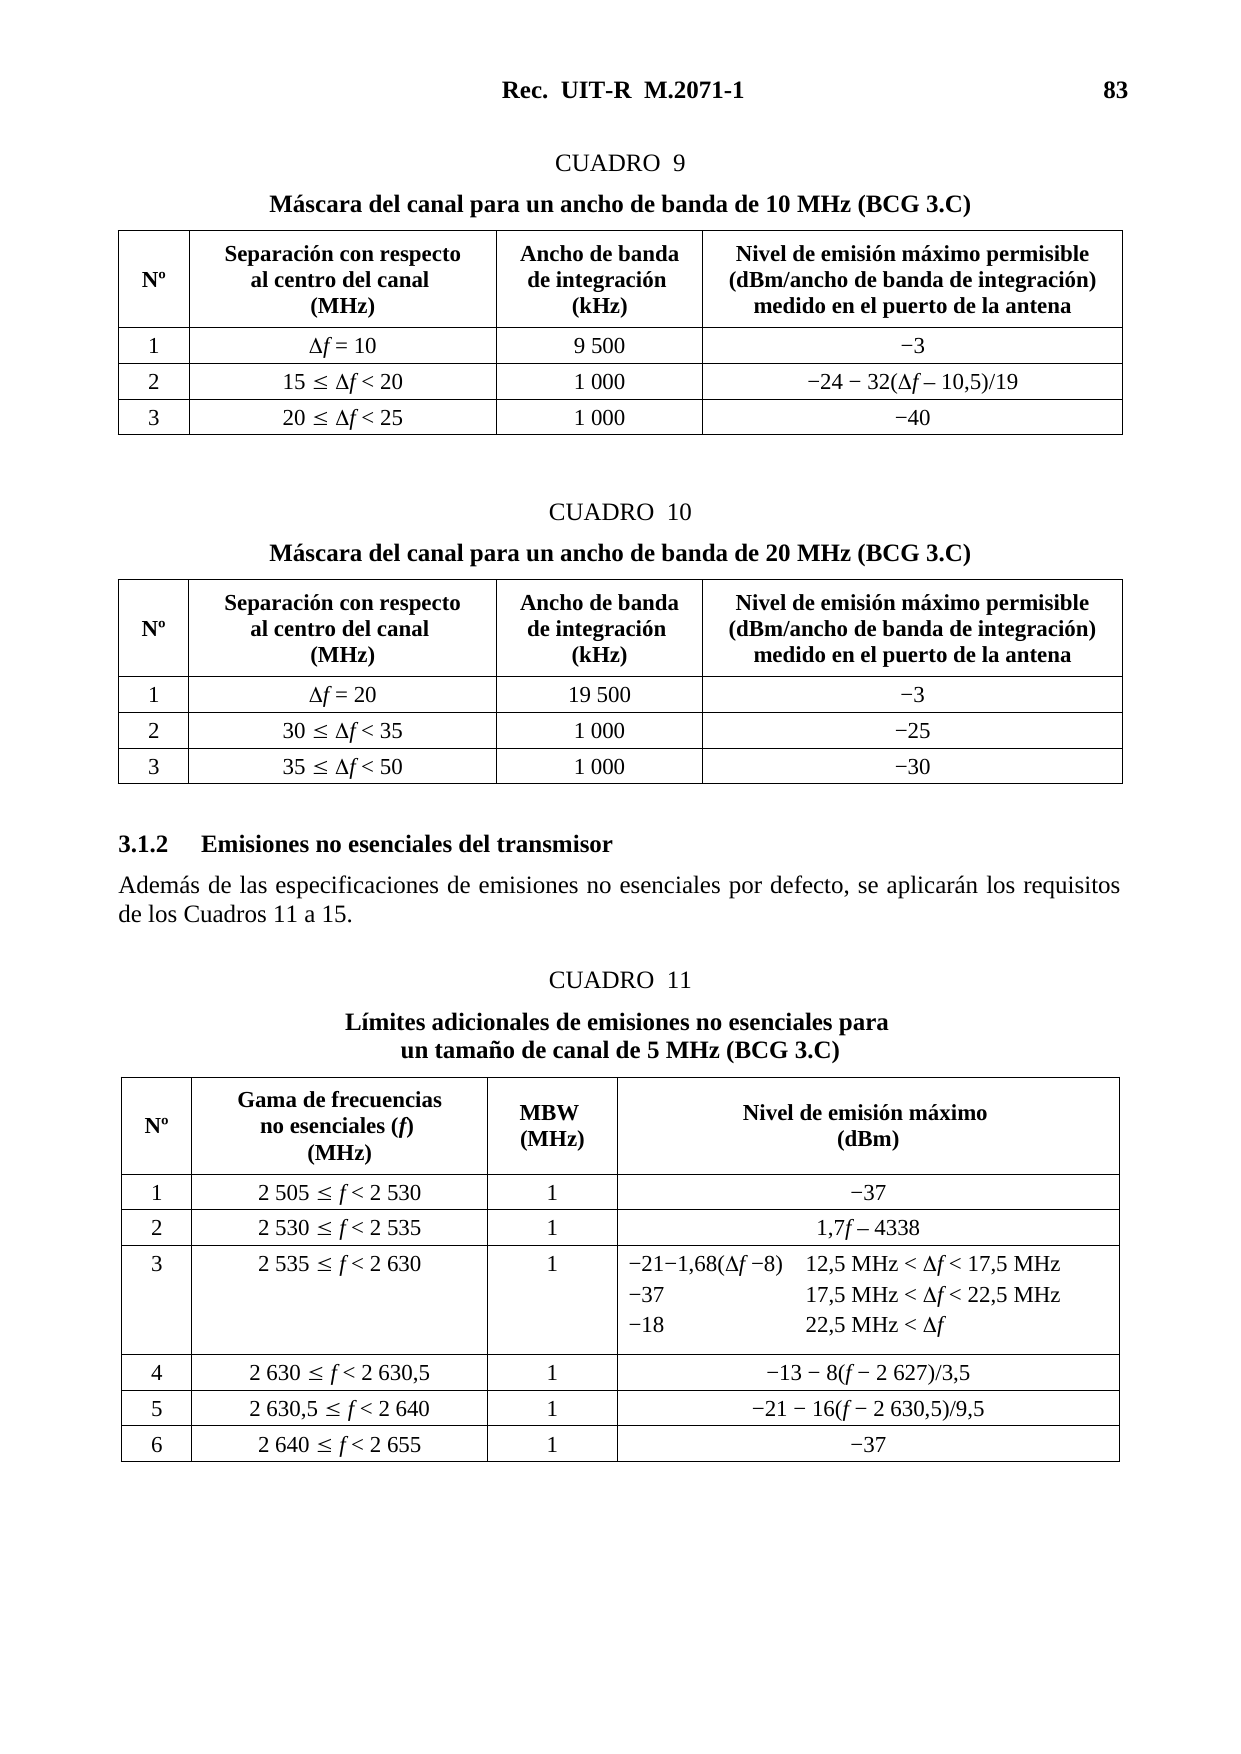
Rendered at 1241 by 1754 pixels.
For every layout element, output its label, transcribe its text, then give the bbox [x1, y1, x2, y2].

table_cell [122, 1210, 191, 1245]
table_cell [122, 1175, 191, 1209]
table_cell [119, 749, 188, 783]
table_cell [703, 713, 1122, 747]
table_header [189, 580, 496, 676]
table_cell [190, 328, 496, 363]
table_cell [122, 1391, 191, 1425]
subtitle 3.1.2 Emisiones no esenciales del transmisor [118, 829, 1122, 858]
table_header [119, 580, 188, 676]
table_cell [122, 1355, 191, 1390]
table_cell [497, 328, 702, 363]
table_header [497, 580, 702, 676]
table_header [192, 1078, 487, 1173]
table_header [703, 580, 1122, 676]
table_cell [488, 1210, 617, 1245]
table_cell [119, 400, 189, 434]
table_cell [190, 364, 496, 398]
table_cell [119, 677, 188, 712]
text CUADRO 11 [118, 965, 1122, 994]
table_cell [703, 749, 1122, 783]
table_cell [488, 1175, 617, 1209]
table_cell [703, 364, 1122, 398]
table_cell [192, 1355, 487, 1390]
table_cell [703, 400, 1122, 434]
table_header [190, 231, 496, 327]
text CUADRO 9 [118, 148, 1122, 176]
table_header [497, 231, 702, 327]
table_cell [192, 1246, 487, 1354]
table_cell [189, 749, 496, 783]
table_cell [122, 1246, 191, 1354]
text Además de las especificaciones de emisiones no esenciales por defecto, se aplicarán los requisitos de los Cuadros 11 a 15. [118, 870, 1122, 928]
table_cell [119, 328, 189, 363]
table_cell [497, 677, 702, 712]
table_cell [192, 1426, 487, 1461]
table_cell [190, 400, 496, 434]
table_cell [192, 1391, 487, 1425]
title Máscara del canal para un ancho de banda de 20 MHz (BCG 3.C) [118, 538, 1122, 567]
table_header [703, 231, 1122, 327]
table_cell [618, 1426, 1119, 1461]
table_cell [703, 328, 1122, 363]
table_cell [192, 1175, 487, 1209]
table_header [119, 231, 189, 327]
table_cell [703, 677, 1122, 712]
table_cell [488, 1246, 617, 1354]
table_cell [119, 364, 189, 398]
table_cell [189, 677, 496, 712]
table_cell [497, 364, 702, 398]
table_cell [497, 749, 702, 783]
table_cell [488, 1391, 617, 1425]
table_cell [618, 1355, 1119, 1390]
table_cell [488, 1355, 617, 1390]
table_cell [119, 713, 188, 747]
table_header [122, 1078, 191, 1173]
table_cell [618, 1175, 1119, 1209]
title Máscara del canal para un ancho de banda de 10 MHz (BCG 3.C) [118, 189, 1122, 218]
text CUADRO 10 [118, 497, 1122, 526]
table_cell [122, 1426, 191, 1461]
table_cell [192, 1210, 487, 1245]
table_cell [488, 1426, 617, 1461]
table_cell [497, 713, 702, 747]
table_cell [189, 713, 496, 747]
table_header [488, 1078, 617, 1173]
title Límites adicionales de emisiones no esenciales para un tamaño de canal de 5 MHz (BCG 3.C) [118, 1007, 1122, 1064]
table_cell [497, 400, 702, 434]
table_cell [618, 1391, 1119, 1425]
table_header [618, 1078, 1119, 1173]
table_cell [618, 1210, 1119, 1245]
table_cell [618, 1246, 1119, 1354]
